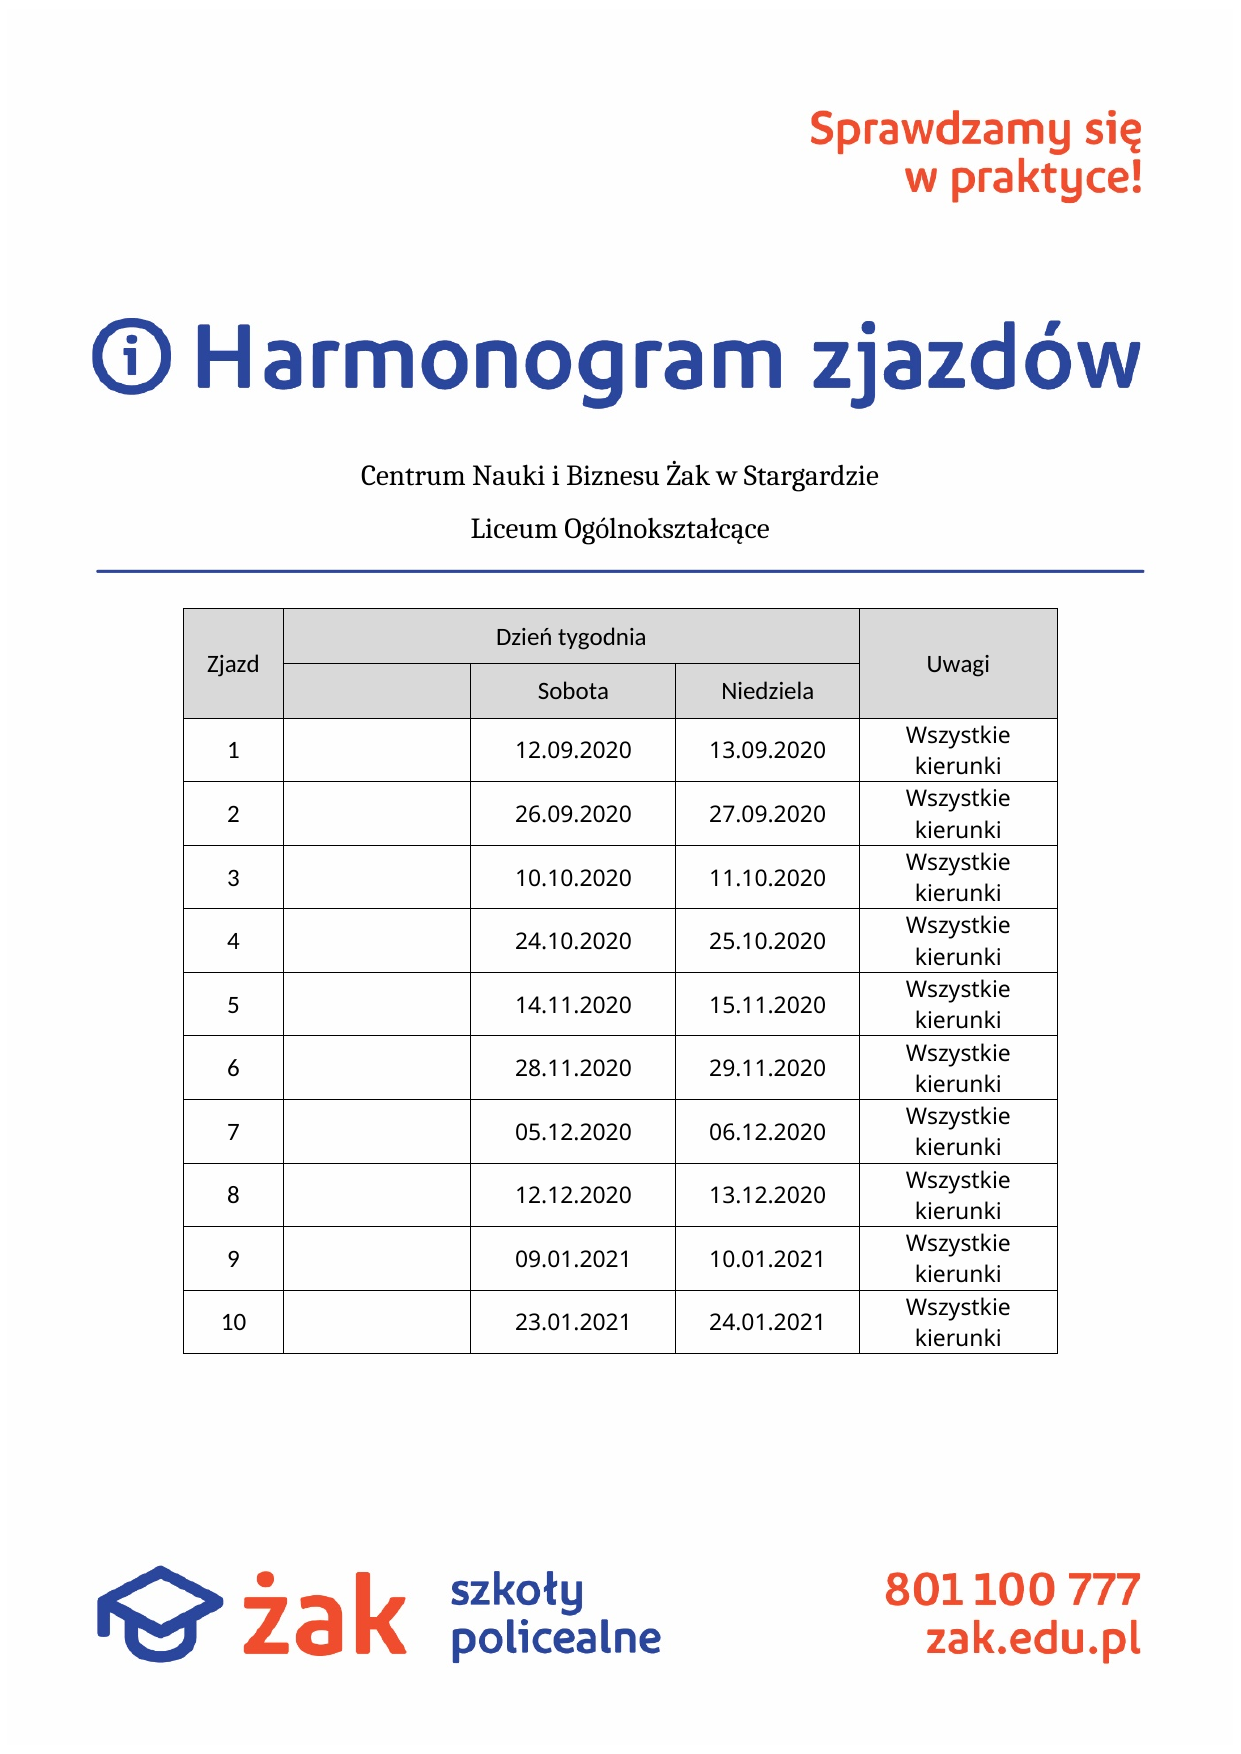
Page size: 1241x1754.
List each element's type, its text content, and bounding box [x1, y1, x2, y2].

table_cell [284, 1291, 470, 1353]
table_cell Niedziela [676, 664, 859, 718]
table_cell Wszystkie kierunki [860, 782, 1057, 845]
picture [6, 9, 1234, 1745]
table_cell Wszystkie kierunki [860, 846, 1057, 908]
table_cell 9 [184, 1227, 283, 1289]
table_cell 14.11.2020 [471, 973, 675, 1035]
table_cell [284, 664, 470, 718]
table_cell 13.12.2020 [676, 1164, 859, 1226]
table_cell 2 [184, 782, 283, 845]
table_cell [284, 1164, 470, 1226]
table_cell 10.10.2020 [471, 846, 675, 908]
table_cell 4 [184, 909, 283, 972]
table_cell Wszystkie kierunki [860, 1100, 1057, 1162]
table_cell [284, 782, 470, 845]
table_cell 24.10.2020 [471, 909, 675, 972]
table_header Zjazd [184, 609, 283, 718]
text Centrum Nauki i Biznesu Żak w Stargardzie [148, 459, 1093, 493]
table_cell Wszystkie kierunki [860, 1227, 1057, 1289]
table_cell 8 [184, 1164, 283, 1226]
table_cell 6 [184, 1036, 283, 1099]
table_cell [284, 973, 470, 1035]
table_cell 06.12.2020 [676, 1100, 859, 1162]
table_cell [284, 909, 470, 972]
table_cell Wszystkie kierunki [860, 973, 1057, 1035]
table_cell 26.09.2020 [471, 782, 675, 845]
table_cell 10.01.2021 [676, 1227, 859, 1289]
table_cell 5 [184, 973, 283, 1035]
table_cell 12.12.2020 [471, 1164, 675, 1226]
text Liceum Ogólnokształcące [148, 512, 1093, 546]
table_cell Wszystkie kierunki [860, 1164, 1057, 1226]
table_cell 1 [184, 719, 283, 781]
table_cell Wszystkie kierunki [860, 909, 1057, 972]
table_cell 23.01.2021 [471, 1291, 675, 1353]
table_cell 29.11.2020 [676, 1036, 859, 1099]
table_header Uwagi [860, 609, 1057, 718]
table_cell Wszystkie kierunki [860, 1036, 1057, 1099]
table_cell [284, 1227, 470, 1289]
table_cell 10 [184, 1291, 283, 1353]
table_cell 15.11.2020 [676, 973, 859, 1035]
table_cell 3 [184, 846, 283, 908]
table_cell 28.11.2020 [471, 1036, 675, 1099]
table_cell 09.01.2021 [471, 1227, 675, 1289]
table_cell Sobota [471, 664, 675, 718]
table_cell Wszystkie kierunki [860, 1291, 1057, 1353]
table_cell 13.09.2020 [676, 719, 859, 781]
table_cell Wszystkie kierunki [860, 719, 1057, 781]
table_cell 12.09.2020 [471, 719, 675, 781]
table_cell 7 [184, 1100, 283, 1162]
table_cell [284, 846, 470, 908]
table_cell [284, 1036, 470, 1099]
table_cell 27.09.2020 [676, 782, 859, 845]
table_cell 24.01.2021 [676, 1291, 859, 1353]
table_header Dzień tygodnia [284, 609, 859, 663]
table_cell [284, 1100, 470, 1162]
table_cell 11.10.2020 [676, 846, 859, 908]
table_cell 25.10.2020 [676, 909, 859, 972]
table_cell 05.12.2020 [471, 1100, 675, 1162]
table_cell [284, 719, 470, 781]
